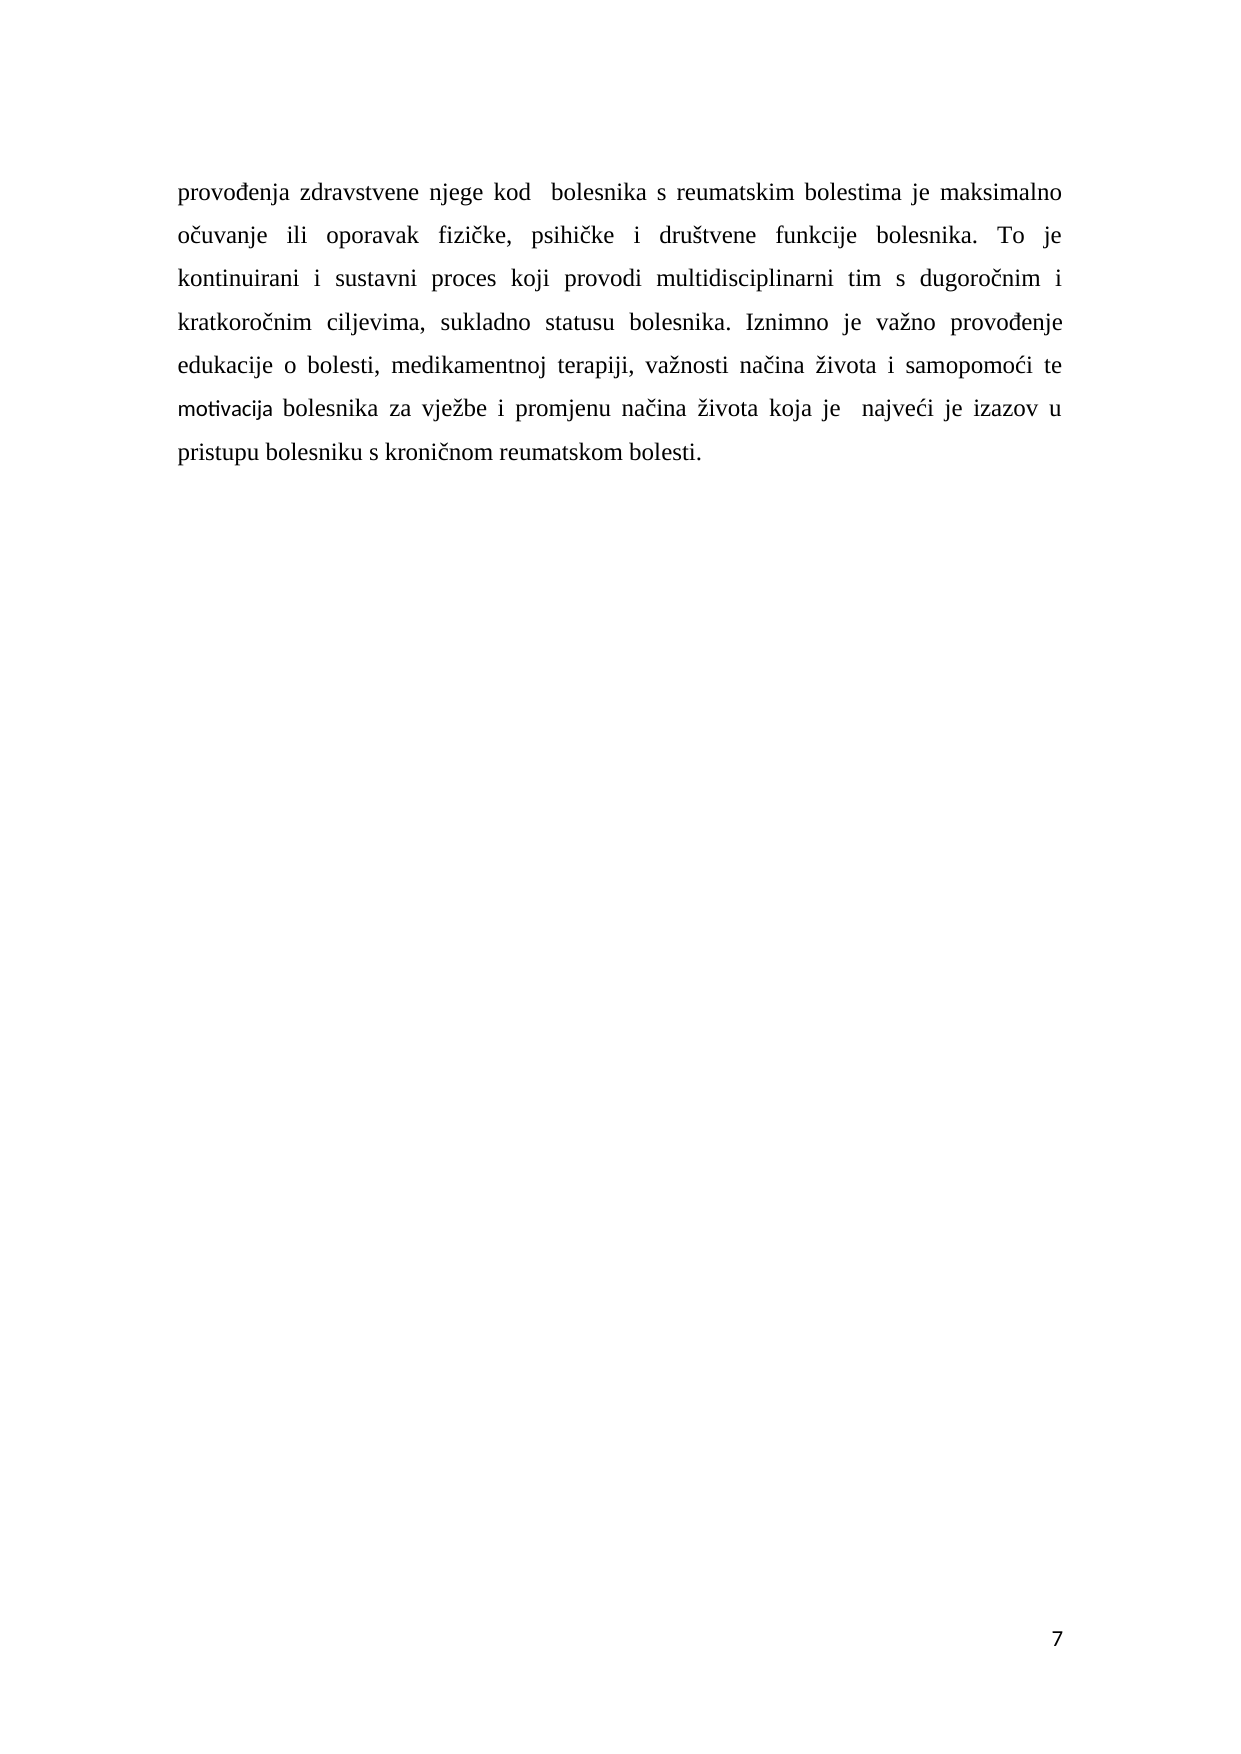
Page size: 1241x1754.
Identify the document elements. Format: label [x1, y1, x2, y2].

text [177, 177, 1063, 466]
